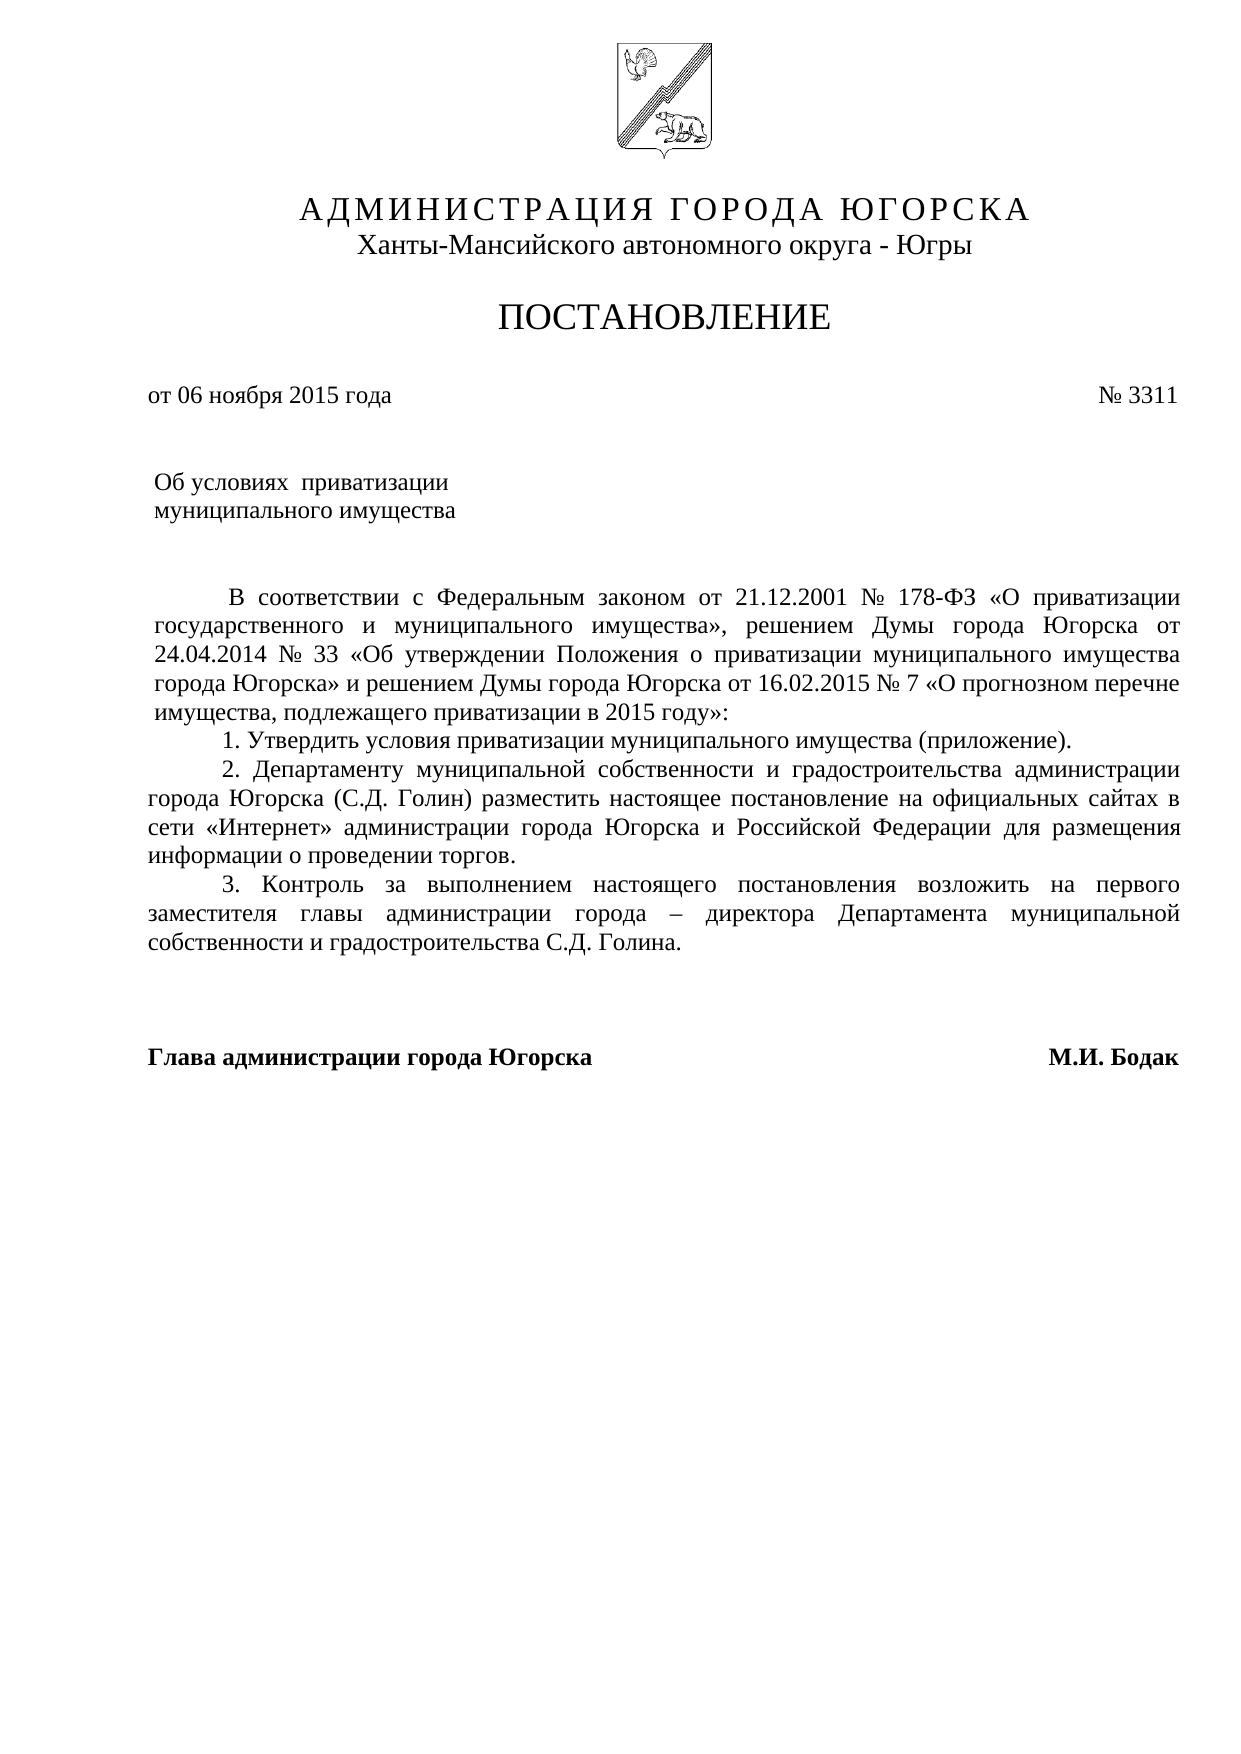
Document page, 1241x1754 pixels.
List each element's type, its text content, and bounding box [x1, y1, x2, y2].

text Глава администрации города Югорска М.И. Бодак [148, 1042, 1181, 1071]
text муниципального имущества [154, 496, 1181, 524]
text 3. Контроль за выполнением настоящего постановления возложить на первого заместителя главы администрации города – директора Департамента муниципальной собственности и градостроительства С.Д. Голина. [148, 869, 1181, 956]
text Ханты-Мансийского автономного округа - Югры [148, 227, 1181, 261]
text Об условиях приватизации [154, 467, 1181, 496]
text АДМИНИСТРАЦИЯ ГОРОДА ЮГОРСКА [148, 189, 1181, 227]
text 1. Утвердить условия приватизации муниципального имущества (приложение). [148, 726, 1181, 754]
picture [616, 41, 713, 161]
text 2. Департаменту муниципальной собственности и градостроительства администрации города Югорска (С.Д. Голин) разместить настоящее постановление на официальных сайтах в сети «Интернет» администрации города Югорска и Российской Федерации для размещения информации о проведении торгов. [148, 754, 1181, 869]
text В соответствии с Федеральным законом от 21.12.2001 № 178-ФЗ «О приватизации государственного и муниципального имущества», решением Думы города Югорска от 24.04.2014 № 33 «Об утверждении Положения о приватизации муниципального имущества города Югорска» и решением Думы города Югорска от 16.02.2015 № 7 «О прогнозном перечне имущества, подлежащего приватизации в 2015 году»: [154, 582, 1181, 726]
subtitle ПОСТАНОВЛЕНИЕ [148, 294, 1181, 337]
subtitle от 06 ноября 2015 года № 3311 [148, 381, 1181, 409]
